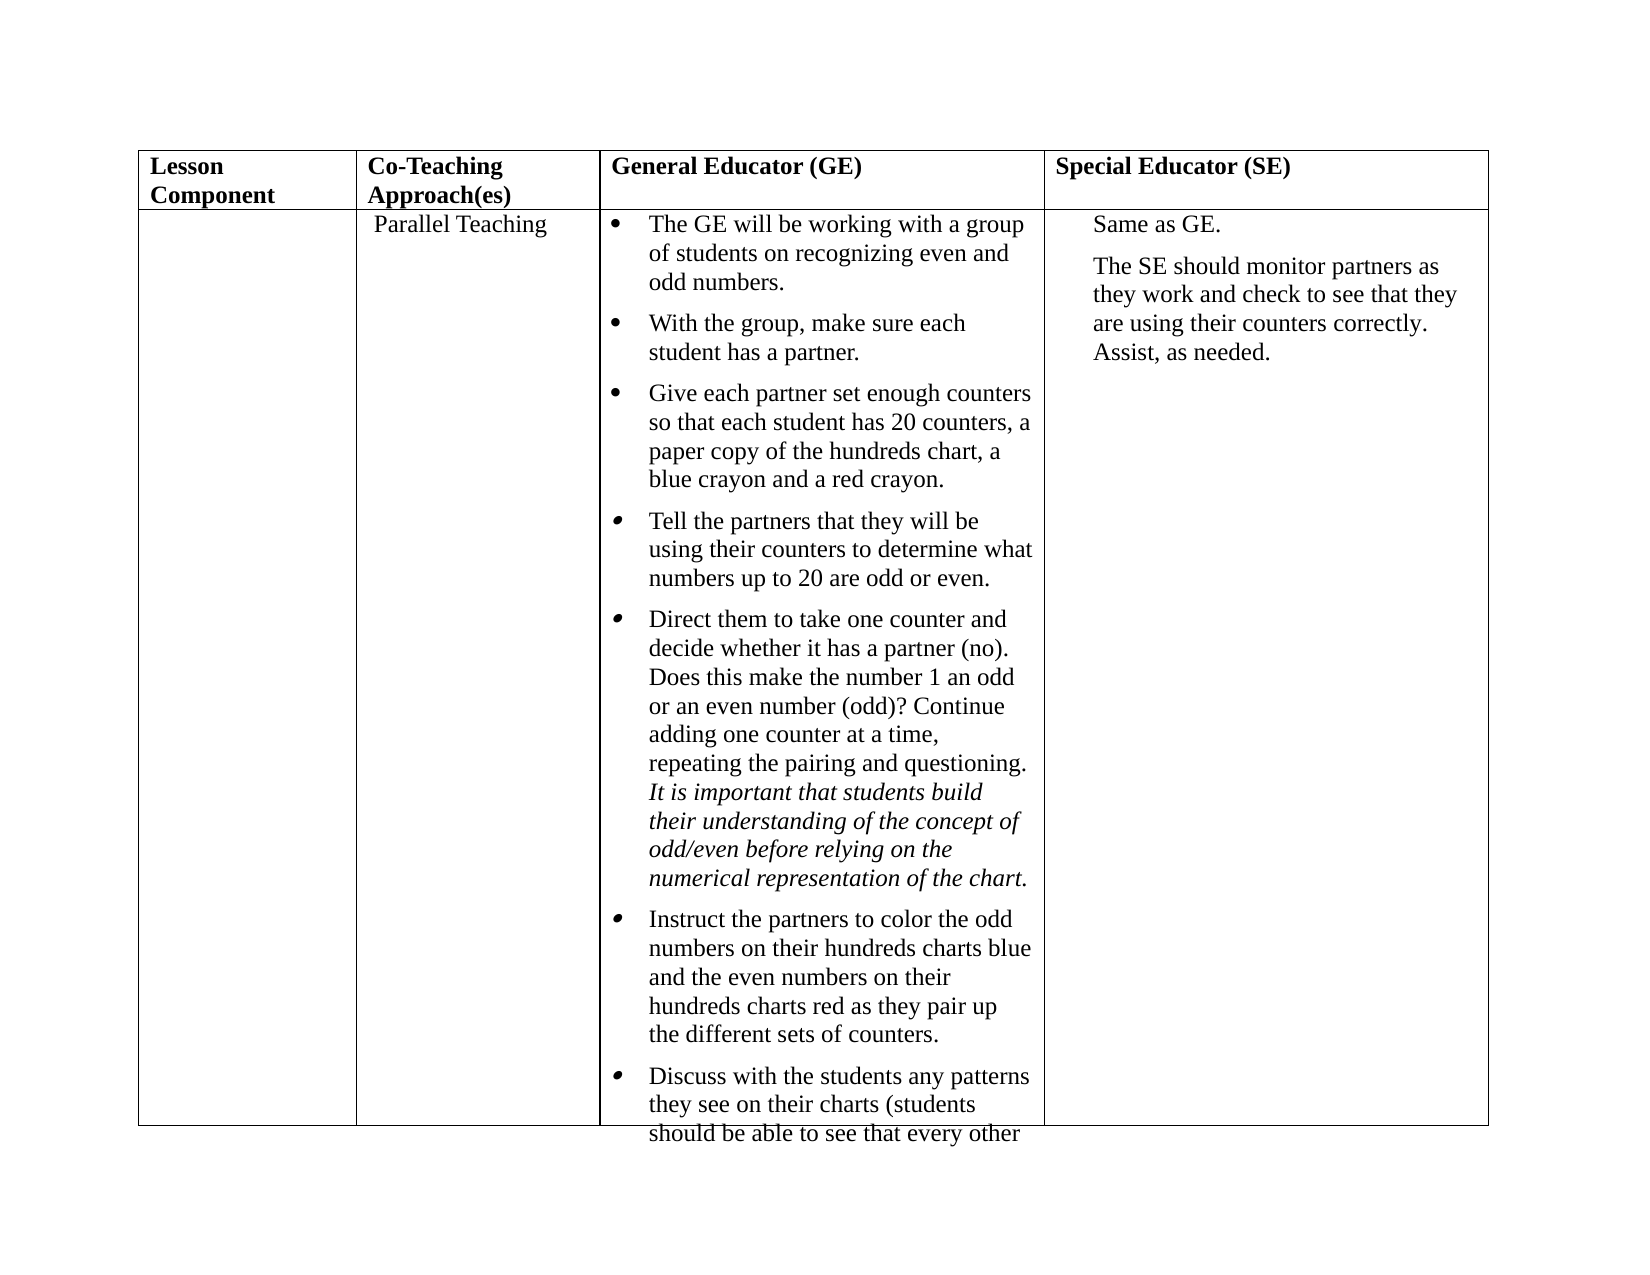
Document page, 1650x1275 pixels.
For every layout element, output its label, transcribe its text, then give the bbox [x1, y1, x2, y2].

table_cell Same as GE. The SE should monitor partners as they work and check to see that they are using their counters correctly. Assist, as needed. [1045, 210, 1488, 1125]
table_cell The GE will be working with a group of students on recognizing even and odd numbers. With the group, make sure each student has a partner. Give each partner set enough counters so that each student has 20 counters, a paper copy of the hundreds chart, a blue crayon and a red crayon. Tell the partners that they will be using their counters to determine what numbers up to 20 are odd or even. Direct them to take one counter and decide whether it has a partner (no). Does this make the number 1 an odd or an even number (odd)? Continue adding one counter at a time, repeating the pairing and questioning. It is important that students build their understanding of the concept of odd/even before relying on the numerical representation of the chart. Instruct the partners to color the odd numbers on their hundreds charts blue and the even numbers on their hundreds charts red as they pair up the different sets of counters. Discuss with the students any patterns they see on their charts (students should be able to see that every other number is either blue (odd) or red (even). Help students to predict other numbers as being odd or even (numbers greater than 40). Have students check out the predictions with more counters. The GE should monitor partners as they work, and check to see that they are using their counters correctly. Aid, as needed. Teacher may note who is having difficulty, and give help as needed. [601, 210, 1044, 1125]
table_header Lesson Component [139, 151, 356, 208]
table_cell Parallel Teaching [357, 210, 599, 1125]
table_header Co-Teaching Approach(es) [357, 151, 599, 208]
table_header General Educator (GE) [601, 151, 1044, 208]
table_header Special Educator (SE) [1045, 151, 1488, 208]
table_cell [139, 210, 356, 1125]
